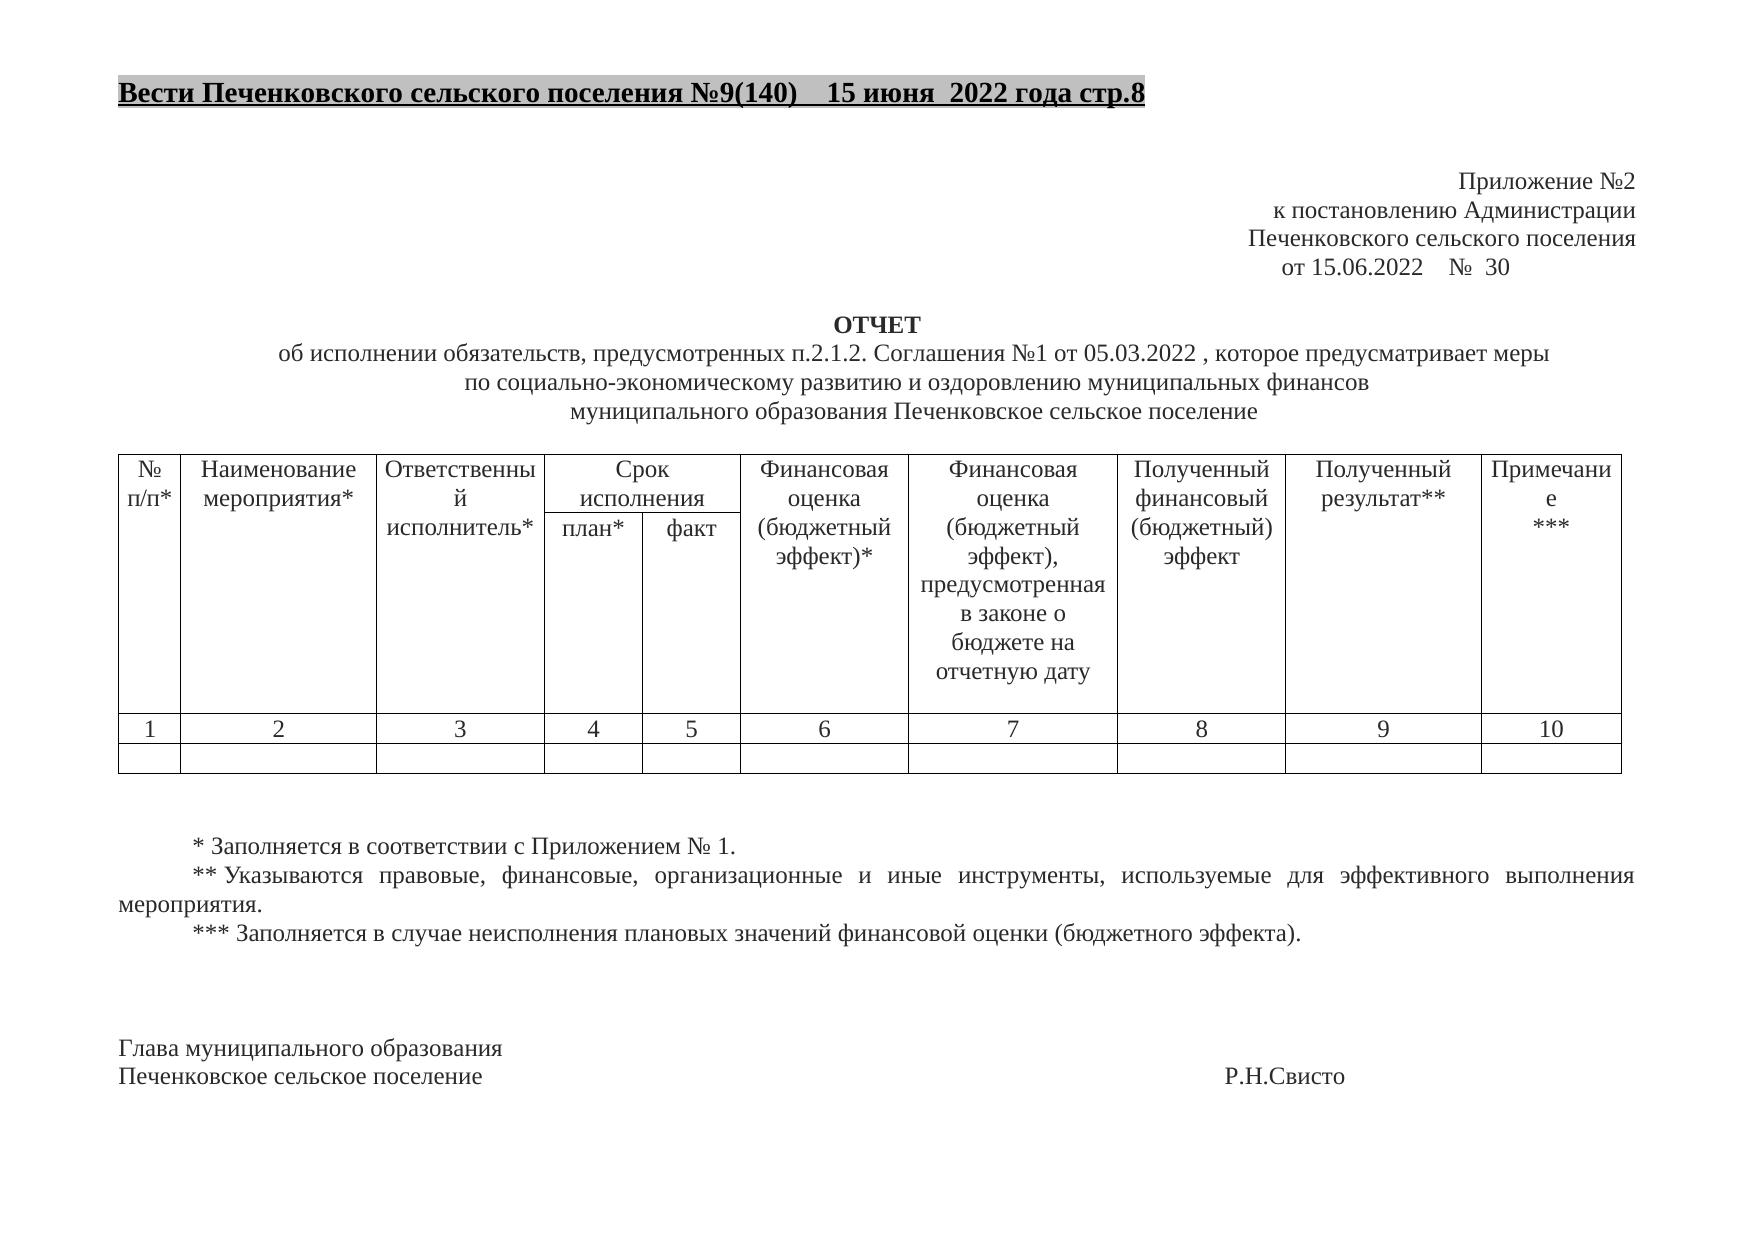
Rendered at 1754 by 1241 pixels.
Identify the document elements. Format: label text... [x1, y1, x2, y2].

text Приложение №2 [118, 166, 1636, 195]
table_header Срок исполнения [545, 455, 740, 512]
text от 15.06.2022 № 30 [118, 252, 1636, 281]
table_cell факт [643, 513, 740, 713]
table_cell 8 [1118, 714, 1285, 743]
table_cell [377, 744, 544, 773]
text к постановлению Администрации [118, 195, 1636, 223]
text *** Заполняется в случае неисполнения плановых значений финансовой оценки (бюджетного эффекта). [118, 918, 1636, 946]
table_cell 7 [909, 714, 1117, 743]
table_cell [1286, 744, 1481, 773]
table_cell [909, 744, 1117, 773]
table_header Финансовая оценка (бюджетный эффект), предусмотренная в законе о бюджете на отчетную дату [909, 455, 1117, 713]
table_header Полученный результат** [1286, 455, 1481, 713]
table_cell [1118, 744, 1285, 773]
text Печенковского сельского поселения [118, 223, 1636, 252]
table_header Наименование мероприятия* [181, 455, 376, 713]
table_cell [1482, 744, 1621, 773]
table_cell [119, 744, 180, 773]
text Печенковское сельское поселение Р.Н.Свисто [118, 1061, 1636, 1090]
text по социально-экономическому развитию и оздоровлению муниципальных финансов [118, 367, 1636, 396]
table_header Ответственный исполнитель* [377, 455, 544, 713]
table_cell [643, 744, 740, 773]
text Глава муниципального образования [118, 1033, 1636, 1061]
table_cell [181, 744, 376, 773]
table_cell 5 [643, 714, 740, 743]
table_cell [545, 744, 642, 773]
text * Заполняется в соответствии с Приложением № 1. [118, 831, 1636, 860]
text муниципального образования Печенковское сельское поселение [118, 396, 1636, 425]
table_cell 6 [741, 714, 908, 743]
table_cell 4 [545, 714, 642, 743]
table_cell 9 [1286, 714, 1481, 743]
text об исполнении обязательств, предусмотренных п.2.1.2. Соглашения №1 от 05.03.2022 , которое предусматривает меры [118, 338, 1636, 367]
table_header № п/п* [119, 455, 180, 713]
table_cell план* [545, 513, 642, 713]
table_cell 3 [377, 714, 544, 743]
table_header Финансовая оценка (бюджетный эффект)* [741, 455, 908, 713]
table_header Полученный финансовый (бюджетный) эффект [1118, 455, 1285, 713]
table_cell 1 [119, 714, 180, 743]
table_cell [741, 744, 908, 773]
table_cell 10 [1482, 714, 1621, 743]
text ОТЧЕТ [118, 310, 1636, 338]
text ** Указываются правовые, финансовые, организационные и иные инструменты, используемые для эффективного выполнения мероприятия. [118, 860, 1636, 918]
table_header Примечание *** [1482, 455, 1621, 713]
table_cell 2 [181, 714, 376, 743]
